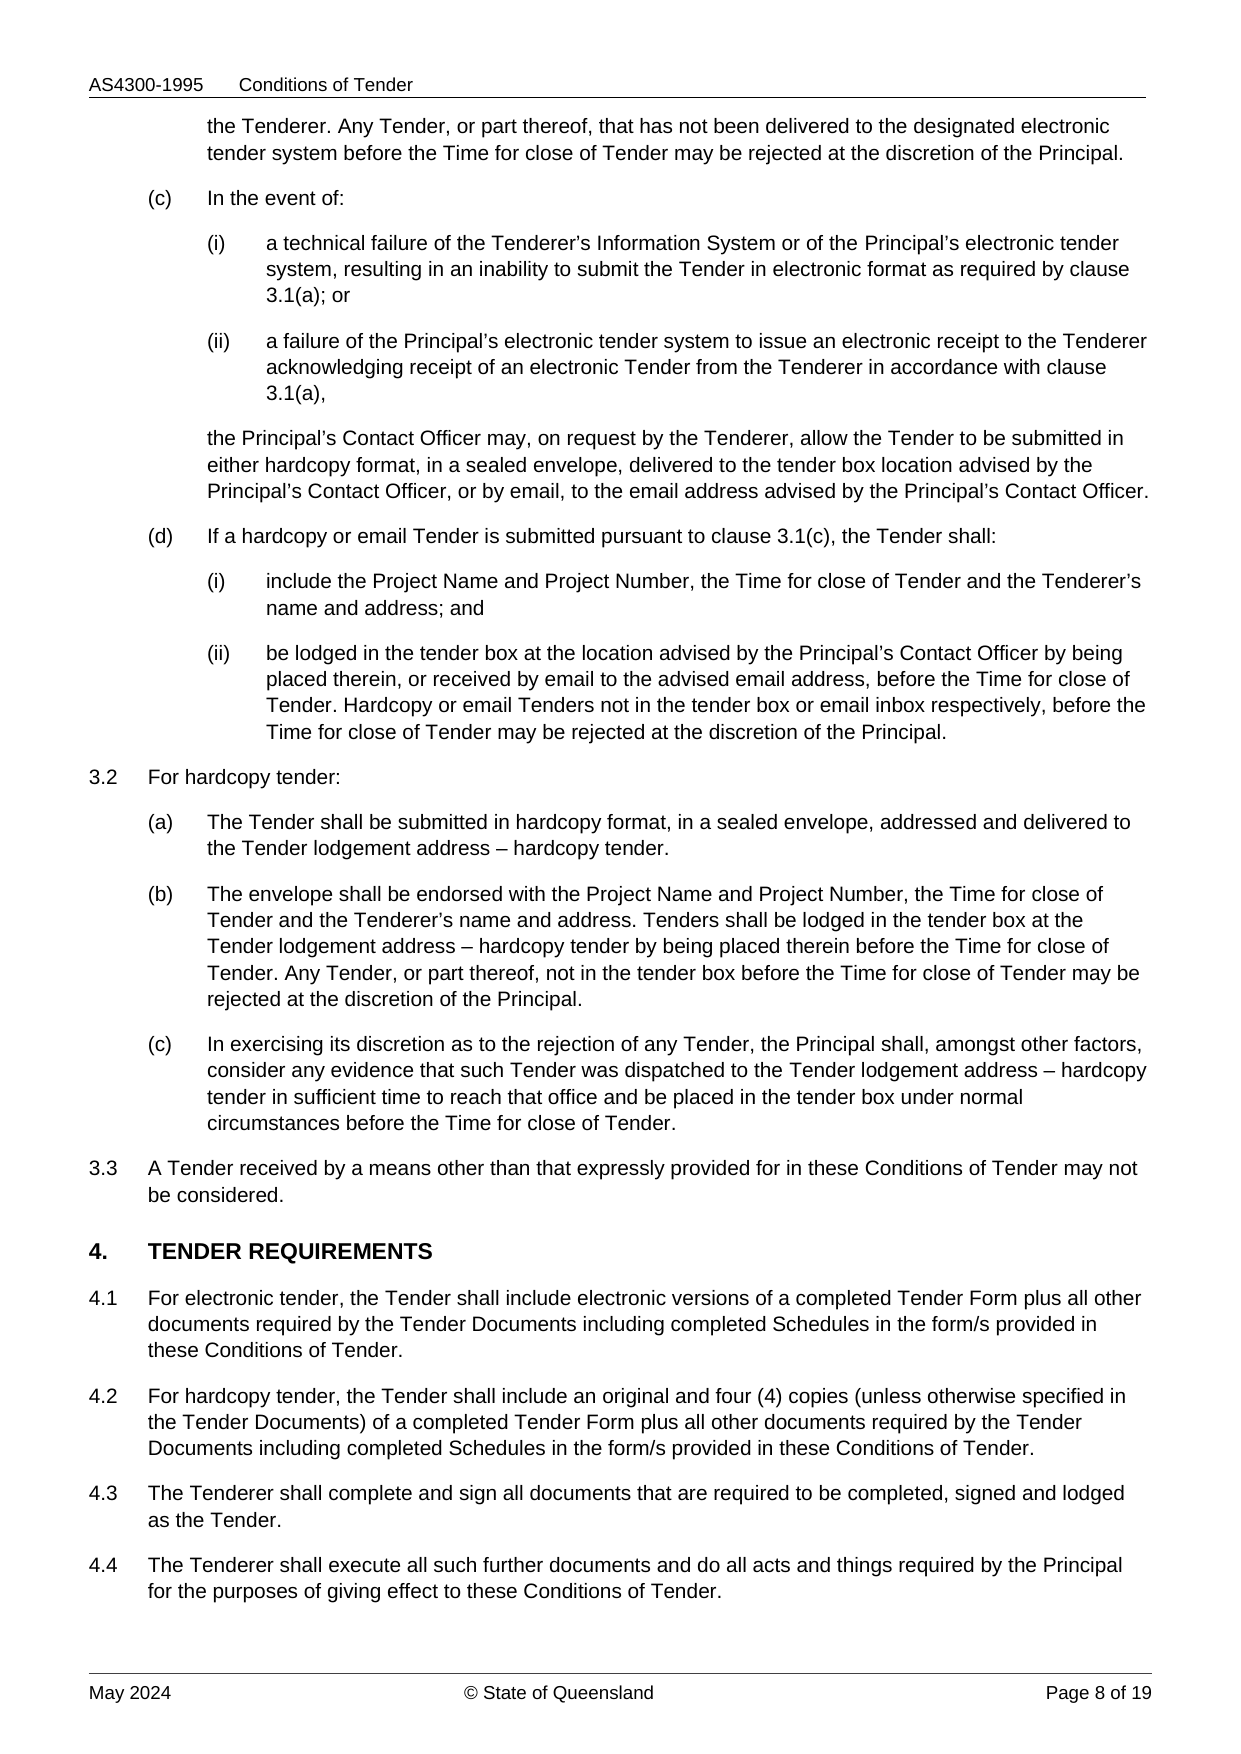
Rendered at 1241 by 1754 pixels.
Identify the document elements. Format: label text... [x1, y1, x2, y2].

text For electronic tender, the Tender shall include electronic versions of a completed Tender Form plus all other documents required by the Tender Documents including completed Schedules in the form/s provided in these Conditions of Tender. [89, 1286, 1152, 1362]
text A Tender received by a means other than that expressly provided for in these Conditions of Tender may not be considered. [89, 1156, 1152, 1206]
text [148, 114, 1152, 164]
text be lodged in the tender box at the location advised by the Principal’s Contact Officer by being placed therein, or received by email to the advised email address, before the Time for close of Tender. Hardcopy or email Tenders not in the tender box or email inbox respectively, before the Time for close of Tender may be rejected at the discretion of the Principal. [207, 641, 1152, 744]
text For hardcopy tender, the Tender shall include an original and four (4) copies (unless otherwise specified in the Tender Documents) of a completed Tender Form plus all other documents required by the Tender Documents including completed Schedules in the form/s provided in these Conditions of Tender. [89, 1383, 1152, 1460]
subtitle TENDER REQUIREMENTS [89, 1238, 1152, 1264]
text The Tenderer shall execute all such further documents and do all acts and things required by the Principal for the purposes of giving effect to these Conditions of Tender. [89, 1553, 1152, 1603]
text If a hardcopy or email Tender is submitted pursuant to clause 3.1(c), the Tender shall: [148, 524, 1152, 548]
text include the Project Name and Project Number, the Time for close of Tender and the Tenderer’s name and address; and [207, 569, 1152, 619]
text In exercising its discretion as to the rejection of any Tender, the Principal shall, amongst other factors, consider any evidence that such Tender was dispatched to the Tender lodgement address – hardcopy tender in sufficient time to reach that office and be placed in the tender box under normal circumstances before the Time for close of Tender. [148, 1032, 1152, 1135]
text In the event of: [148, 186, 1152, 209]
text The Tenderer shall complete and sign all documents that are required to be completed, signed and lodged as the Tender. [89, 1481, 1152, 1532]
text The Tender shall be submitted in hardcopy format, in a sealed envelope, addressed and delivered to the Tender lodgement address – hardcopy tender. [148, 810, 1152, 860]
text The envelope shall be endorsed with the Project Name and Project Number, the Time for close of Tender and the Tenderer’s name and address. Tenders shall be lodged in the tender box at the Tender lodgement address – hardcopy tender by being placed therein before the Time for close of Tender. Any Tender, or part thereof, not in the tender box before the Time for close of Tender may be rejected at the discretion of the Principal. [148, 881, 1152, 1011]
text a technical failure of the Tenderer’s Information System or of the Principal’s electronic tender system, resulting in an inability to submit the Tender in electronic format as required by clause 3.1(a); or [207, 231, 1152, 307]
text a failure of the Principal’s electronic tender system to issue an electronic receipt to the Tenderer acknowledging receipt of an electronic Tender from the Tenderer in accordance with clause 3.1(a), [207, 328, 1152, 405]
text For hardcopy tender: [89, 765, 1152, 789]
text the Principal’s Contact Officer may, on request by the Tenderer, allow the Tender to be submitted in either hardcopy format, in a sealed envelope, delivered to the tender box location advised by the Principal’s Contact Officer, or by email, to the email address advised by the Principal’s Contact Officer. [207, 426, 1152, 503]
